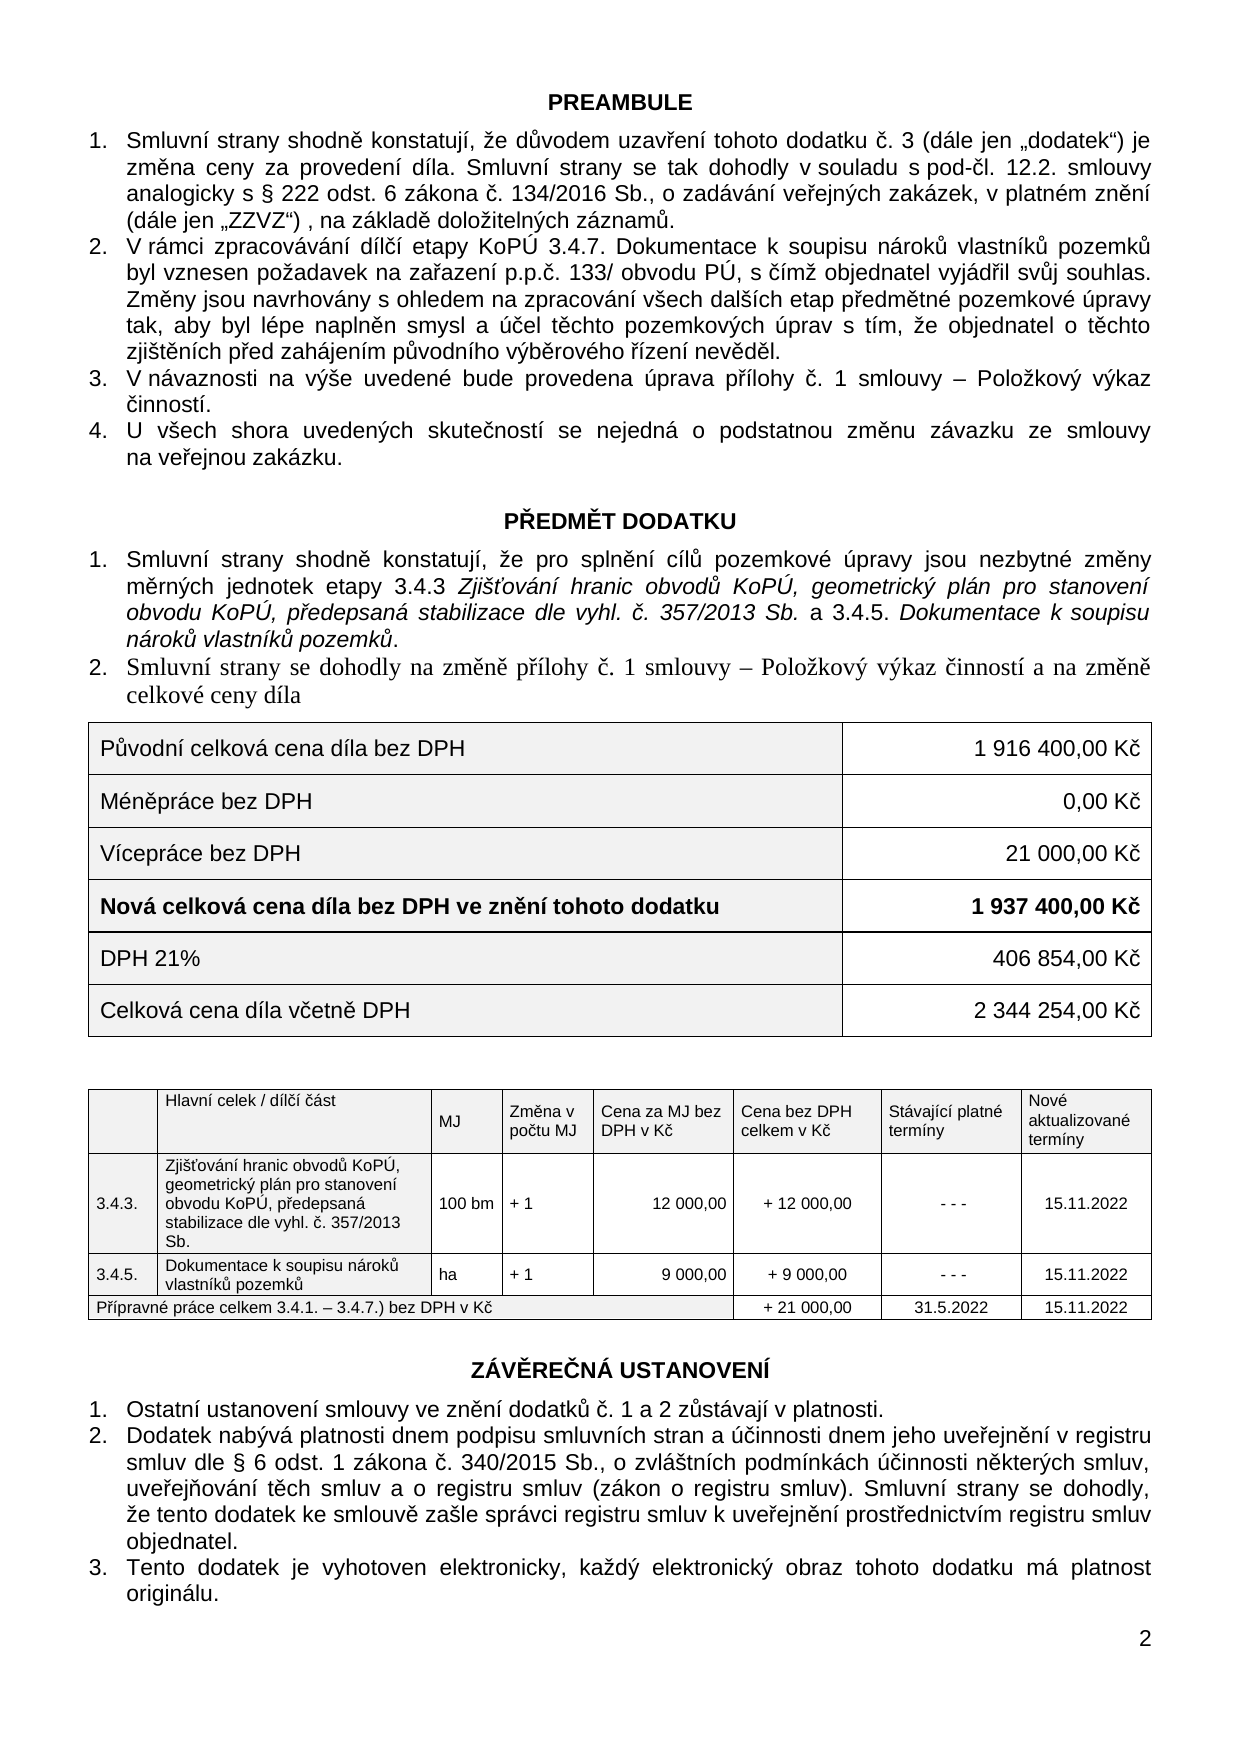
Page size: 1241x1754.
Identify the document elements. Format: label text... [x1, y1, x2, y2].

table_cell 3.4.5. [89, 1254, 157, 1295]
table_cell Celková cena díla včetně DPH [89, 985, 842, 1036]
table_cell - - - [882, 1154, 1021, 1253]
list Smluvní strany shodně konstatují, že pro splnění cílů pozemkové úpravy měrných jednotek etapy 3.4.3 Zjišťování hranic obvodů KoPÚ, geometrický plán pro stanovení obvodu KoPÚ, předepsaná stabilizace dle vyhl. č. 357/2013 Sb. a 3.4.5. Dokumentace k soupisu nároků vlastníků pozemků. [89, 546, 1152, 652]
table_cell Zjišťování hranic obvodů KoPÚ, geometrický plán pro stanovení obvodu KoPÚ, předepsaná stabilizace dle vyhl. č. 357/2013 Sb. [158, 1154, 431, 1253]
table_cell 406 854,00 Kč [843, 933, 1151, 984]
list V návaznosti na výše uvedené bude provedena úprava přílohy č. 1 smlouvy – Položkový výkaz činností. [89, 365, 1152, 417]
list Ostatní ustanovení smlouvy ve znění dodatků č. 1 a 2 zůstávají v platnosti. [89, 1396, 1152, 1422]
table_cell + 1 [503, 1154, 593, 1253]
table_cell + 21 000,00 [734, 1296, 881, 1318]
table_cell 1 937 400,00 Kč [843, 880, 1151, 931]
table_header Cena bez DPH celkem v Kč [734, 1090, 881, 1153]
table_header MJ [432, 1090, 502, 1153]
table_header Změna v počtu MJ [503, 1090, 593, 1153]
table_cell DPH 21% [89, 933, 842, 984]
table_header Hlavní celek / dílčí část [158, 1090, 431, 1153]
table_cell 12 000,00 [594, 1154, 733, 1253]
table_cell Nová celková cena díla bez DPH ve znění tohoto dodatku [89, 880, 842, 931]
table_header [89, 1090, 157, 1153]
list Dodatek nabývá platnosti dnem podpisu smluvních stran a účinnosti dnem jeho uveřejnění v registru smluv dle § 6 odst. 1 zákona č. 340/2015 Sb., o zvláštních podmínkách účinnosti některých smluv, uveřejňování těch smluv a o registru smluv (zákon o registru smluv). Smluvní strany se dohodly, že tento dodatek ke smlouvě zašle správci registru smluv k uveřejnění prostřednictvím registru smluv objednatel. [89, 1422, 1152, 1554]
table_cell 3.4.3. [89, 1154, 157, 1253]
table_cell Vícepráce bez DPH [89, 828, 842, 879]
table_header 1 916 400,00 Kč [843, 723, 1151, 774]
table_cell 9 000,00 [594, 1254, 733, 1295]
table_cell Přípravné práce celkem 3.4.1. – 3.4.7.) bez DPH v Kč [89, 1296, 733, 1318]
table_header Nové aktualizované termíny [1022, 1090, 1151, 1153]
table_cell Méněpráce bez DPH [89, 775, 842, 827]
list U všech shora uvedených skutečností se nejedná o podstatnou změnu závazku ze smlouvy na veřejnou zakázku. [89, 417, 1152, 470]
table_header Původní celková cena díla bez DPH [89, 723, 842, 774]
table_cell 0,00 Kč [843, 775, 1151, 827]
table_cell 21 000,00 Kč [843, 828, 1151, 879]
text Předmět dodatku [89, 508, 1152, 534]
table_cell + 1 [503, 1254, 593, 1295]
table_cell + 12 000,00 [734, 1154, 881, 1253]
table_header Cena za MJ bez DPH v Kč [594, 1090, 733, 1153]
text Preambule [89, 89, 1152, 115]
table_header Stávající platné termíny [882, 1090, 1021, 1153]
table_cell + 9 000,00 [734, 1254, 881, 1295]
table_cell 15.11.2022 [1022, 1254, 1151, 1295]
table_cell Dokumentace k soupisu nároků vlastníků pozemků [158, 1254, 431, 1295]
table_cell 15.11.2022 [1022, 1296, 1151, 1318]
table_cell 15.11.2022 [1022, 1154, 1151, 1253]
table_cell 2 344 254,00 Kč [843, 985, 1151, 1036]
table_cell 31.5.2022 [882, 1296, 1021, 1318]
table_cell - - - [882, 1254, 1021, 1295]
list Smluvní strany shodně konstatují, že důvodem uzavření tohoto dodatku č. 3 (dále jen „dodatek“) je změna . Smluvní strany se tak dohodly v souladu s pod-čl. 12.2. smlouvy , na základě doložitelných záznamů. [89, 127, 1152, 233]
table_cell 100 bm [432, 1154, 502, 1253]
text Závěrečná ustanovení [89, 1357, 1152, 1383]
list V rámci zpracovávání dílčí etapy KoPÚ 3.4.7. Dokumentace k soupisu nároků vlastníků pozemků byl vznesen požadavek na zařazení p.p.č. 133/ obvodu PÚ, s čímž objednatel vyjádřil svůj souhlas. [89, 233, 1152, 365]
table_cell ha [432, 1254, 502, 1295]
